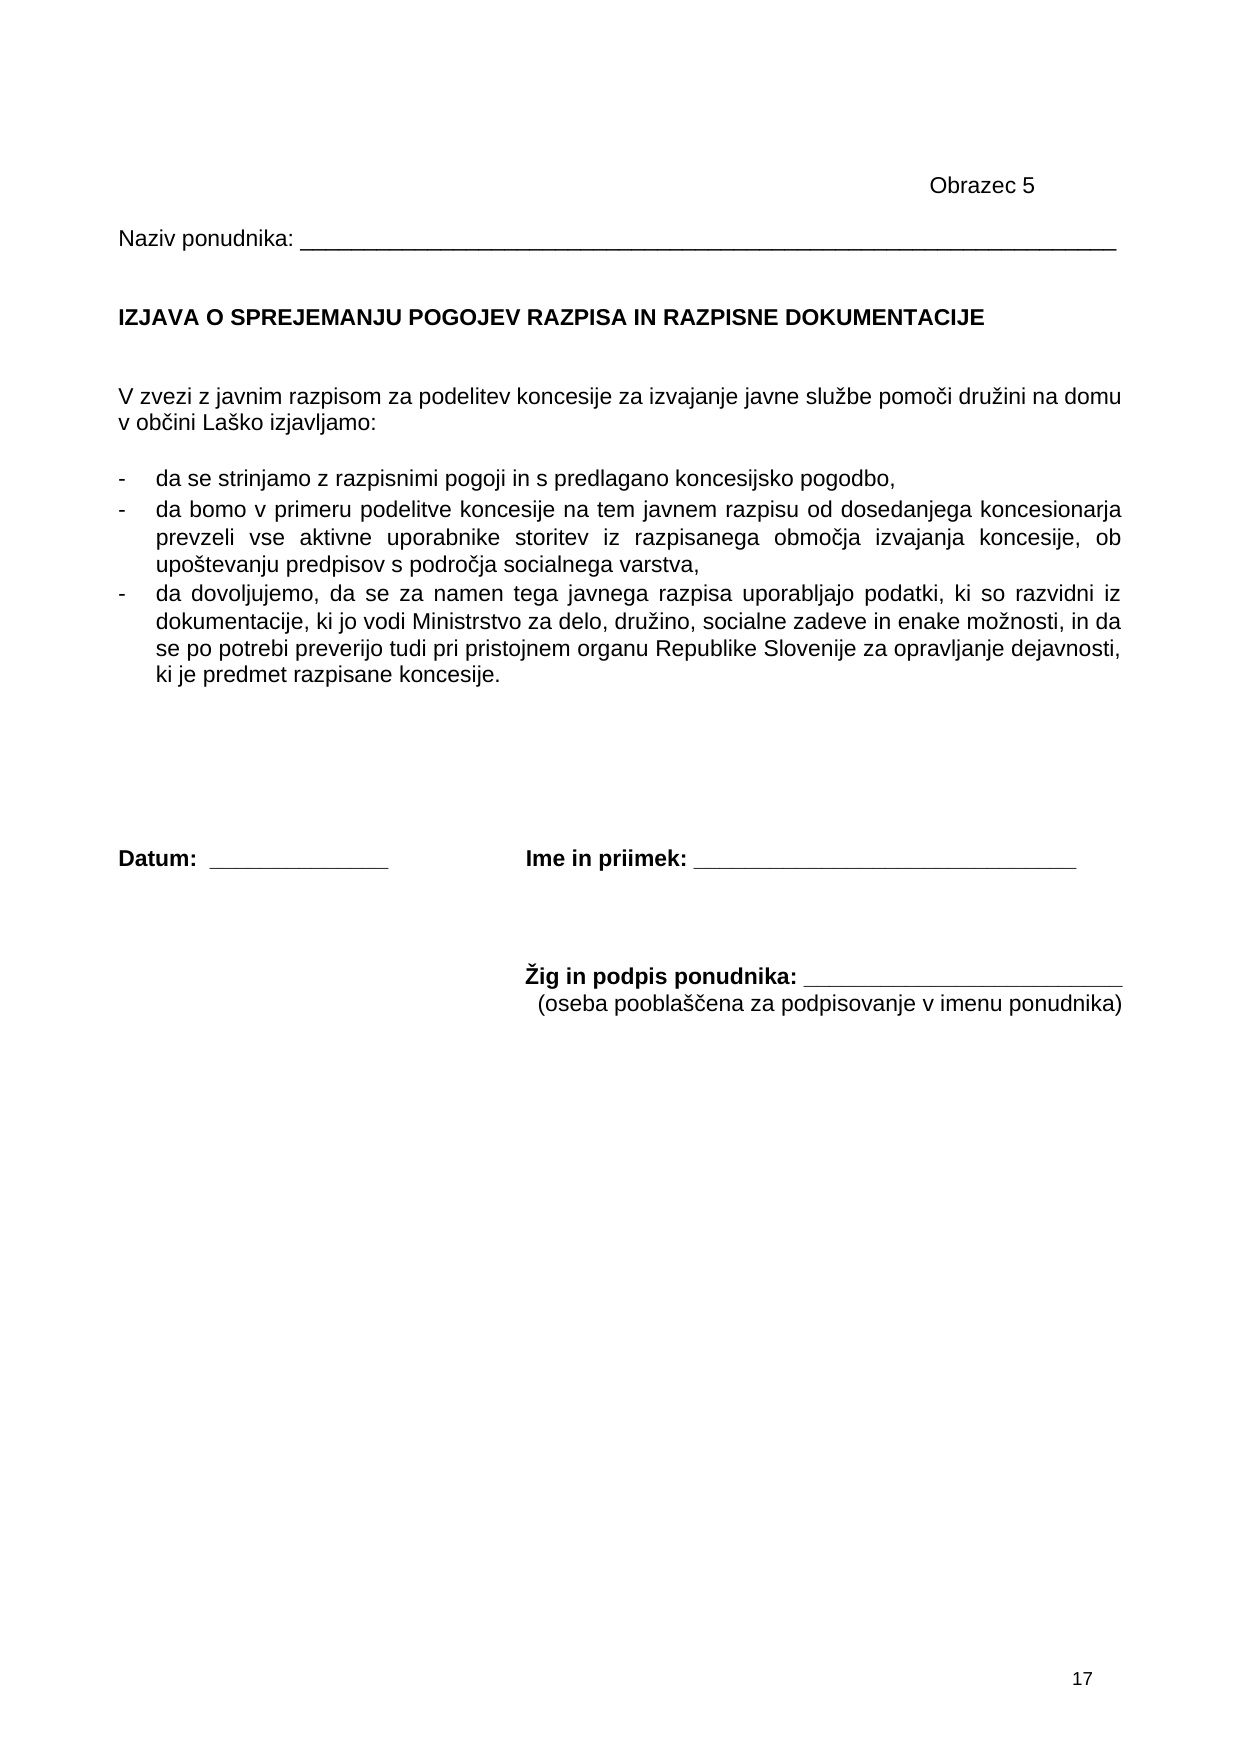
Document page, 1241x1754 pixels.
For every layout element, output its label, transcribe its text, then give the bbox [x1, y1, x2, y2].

text Obrazec 5 [856, 172, 1122, 198]
list da bomo v primeru podelitve koncesije na tem javnem razpisu od dosedanjega koncesionarja prevzeli vse aktivne uporabnike storitev iz razpisanega območja izvajanja koncesije, ob upoštevanju predpisov s področja socialnega varstva, [118, 493, 1122, 577]
list da dovoljujemo, da se za namen tega javnega razpisa uporabljajo podatki, ki so razvidni iz dokumentacije, ki jo vodi Ministrstvo za delo, družino, socialne zadeve in enake možnosti, in da se po potrebi preverijo tudi pri pristojnem organu Republike Slovenije za opravljanje dejavnosti, ki je predmet razpisane koncesije. [118, 577, 1122, 687]
text V zvezi z javnim razpisom za podelitev koncesije za izvajanje javne službe pomoči družini na domu v občini Laško izjavljamo: [118, 383, 1122, 435]
text Datum: ______________ Ime in priimek: ______________________________ [118, 845, 1122, 872]
list da se strinjamo z razpisnimi pogoji in s predlagano koncesijsko pogodbo, [118, 462, 1122, 493]
text (oseba pooblaščena za podpisovanje v imenu ponudnika) [118, 989, 1122, 1016]
text IZJAVA O SPREJEMANJU POGOJEV RAZPISA IN RAZPISNE DOKUMENTACIJE [118, 303, 1122, 330]
text Naziv ponudnika: ________________________________________________________________ [118, 224, 1124, 251]
text Žig in podpis ponudnika: _________________________ [118, 963, 1122, 989]
